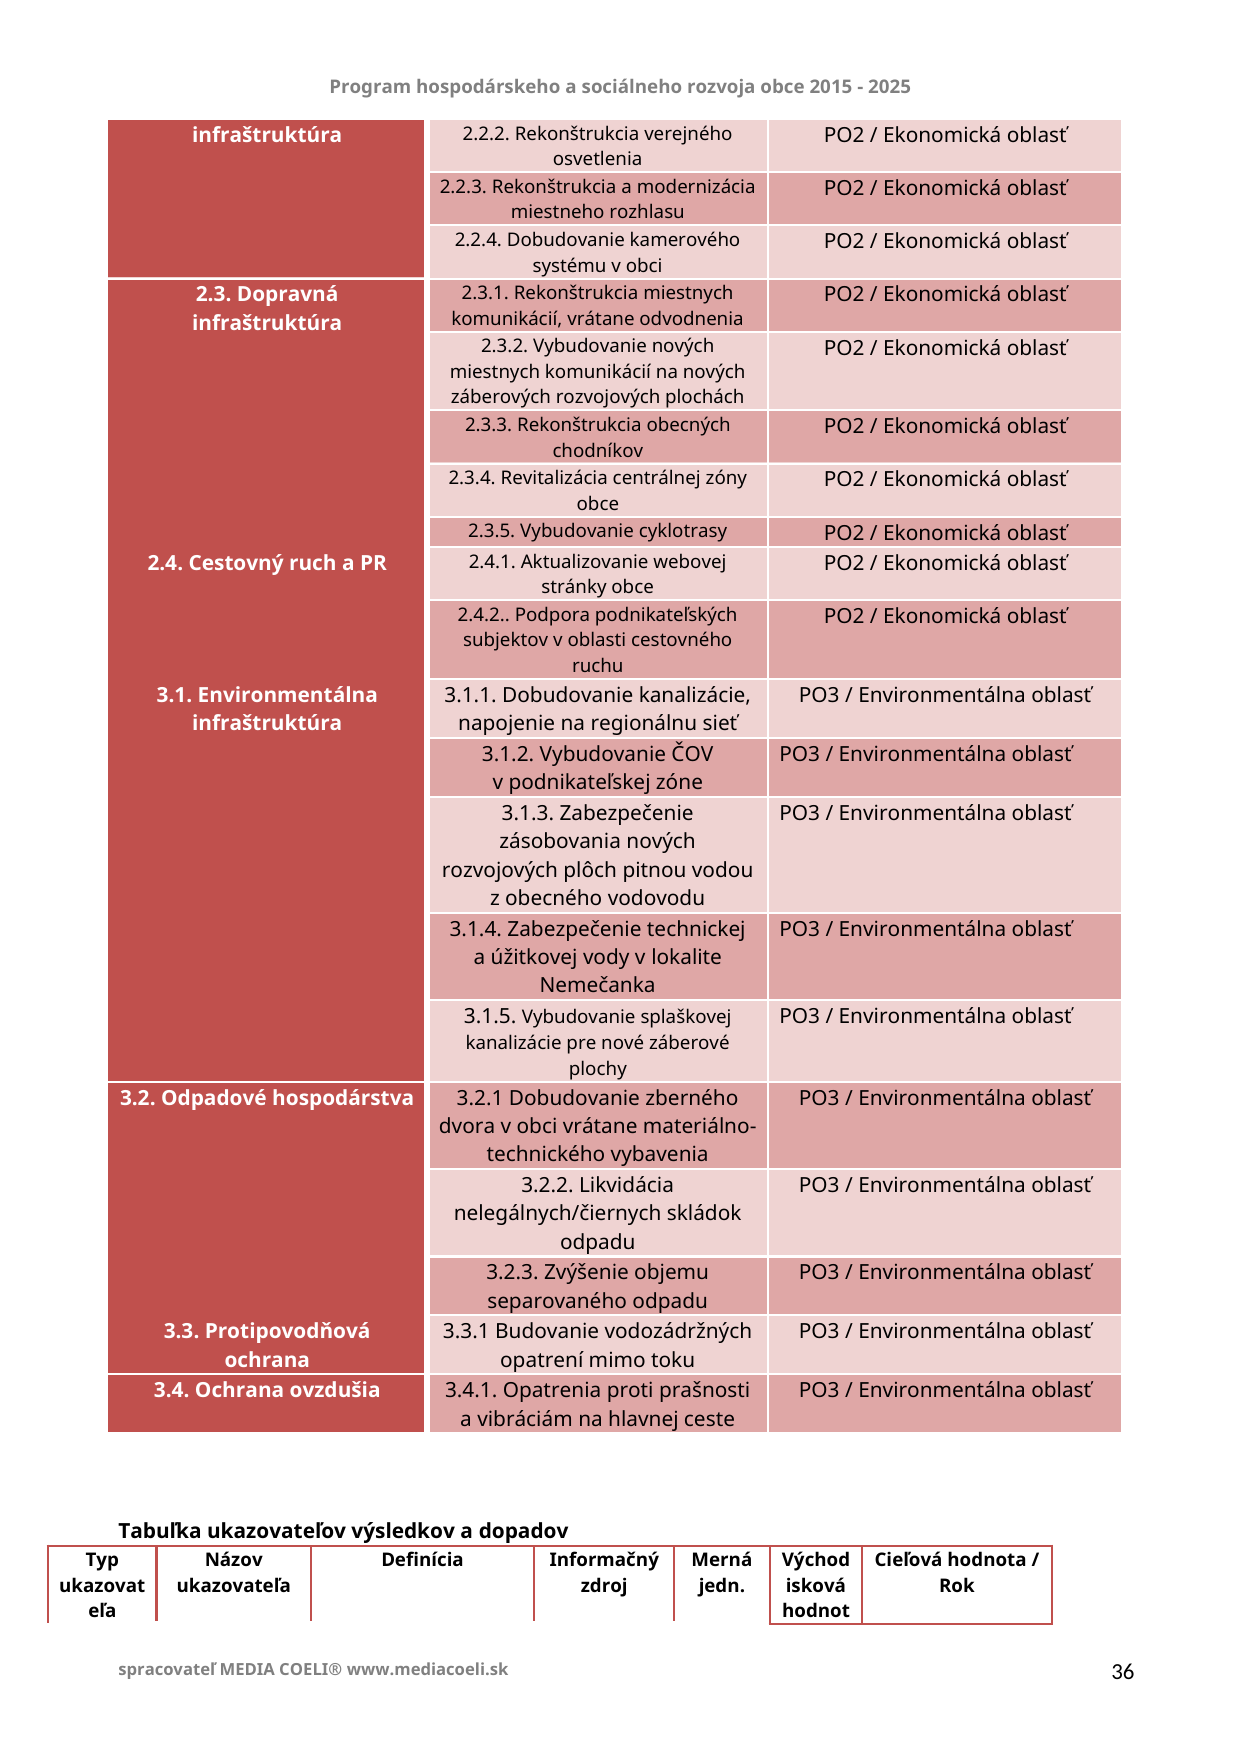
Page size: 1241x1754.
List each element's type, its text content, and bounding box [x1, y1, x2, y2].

table_cell PO3 / Environmentálna oblasť [769, 1001, 1121, 1081]
table_cell PO2 / Ekonomická oblasť [769, 518, 1121, 546]
table_cell 2.4. Cestovný ruch a PR [108, 546, 424, 678]
table_cell 3.1.2. Vybudovanie ČOV v podnikateľskej zóne [430, 739, 767, 796]
table_header Informačný zdroj [534, 1547, 674, 1623]
table_cell 3.1. Environmentálna infraštruktúra [108, 678, 424, 1081]
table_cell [769, 120, 1121, 171]
table_cell 2.3.5. Vybudovanie cyklotrasy [430, 518, 767, 546]
table_cell 3.2.2. Likvidácia nelegálnych/čiernych skládok odpadu [430, 1170, 767, 1255]
table_cell 3.1.5. Vybudovanie splaškovej kanalizácie pre nové záberové plochy [430, 1001, 767, 1081]
table_cell PO3 / Environmentálna oblasť [769, 1170, 1121, 1255]
table_cell 3.3.1 Budovanie vodozádržných opatrení mimo toku [430, 1316, 767, 1373]
table_cell 2.3. Dopravná infraštruktúra [108, 280, 424, 546]
table_header Definícia [311, 1547, 534, 1623]
table_cell 2.2.3. Rekonštrukcia a modernizácia miestneho rozhlasu [430, 173, 767, 224]
table_cell 3.4. Ochrana ovzdušia [108, 1375, 424, 1432]
table_header Názov ukazovateľa [156, 1547, 311, 1623]
table_cell 2.2.4. Dobudovanie kamerového systému v obci [430, 226, 767, 277]
table_cell PO2 / Ekonomická oblasť [769, 226, 1121, 277]
table_cell 3.2.3. Zvýšenie objemu separovaného odpadu [430, 1258, 767, 1314]
table_cell PO3 / Environmentálna oblasť [769, 914, 1121, 999]
table_cell PO3 / Environmentálna oblasť [769, 1375, 1121, 1432]
table_cell 3.1.1. Dobudovanie kanalizácie, napojenie na regionálnu sieť [430, 680, 767, 737]
table_cell 2.2.2. Rekonštrukcia verejného osvetlenia [430, 120, 767, 171]
table_cell 2.3.1. Rekonštrukcia miestnych komunikácií, vrátane odvodnenia [430, 280, 767, 331]
table_cell PO3 / Environmentálna oblasť [769, 680, 1121, 737]
table_header Typ ukazovateľa [49, 1547, 156, 1623]
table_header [863, 1547, 1051, 1623]
table_cell PO3 / Environmentálna oblasť [769, 1083, 1121, 1168]
table_cell 3.1.4. Zabezpečenie technickej a úžitkovej vody v lokalite Nemečanka [430, 914, 767, 999]
table_cell 2.3.4. Revitalizácia centrálnej zóny obce [430, 465, 767, 516]
table_cell 2.3.3. Rekonštrukcia obecných chodníkov [430, 411, 767, 462]
table_cell PO2 / Ekonomická oblasť [769, 601, 1121, 678]
table_cell 2.4.1. Aktualizovanie webovej stránky obce [430, 548, 767, 599]
table_cell PO2 / Ekonomická oblasť [769, 548, 1121, 599]
table_cell 2.3.2. Vybudovanie nových miestnych komunikácií na nových záberových rozvojových plochách [430, 333, 767, 409]
table_cell PO2 / Ekonomická oblasť [769, 465, 1121, 516]
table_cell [108, 120, 424, 277]
table_cell PO3 / Environmentálna oblasť [769, 739, 1121, 796]
table_cell PO3 / Environmentálna oblasť [769, 1258, 1121, 1314]
table_cell PO3 / Environmentálna oblasť [769, 798, 1121, 912]
table_cell PO3 / Environmentálna oblasť [769, 1316, 1121, 1373]
table_cell 2.4.2.. Podpora podnikateľských subjektov v oblasti cestovného ruchu [430, 601, 767, 678]
table_cell PO2 / Ekonomická oblasť [769, 411, 1121, 462]
table_cell 3.1.3. Zabezpečenie zásobovania nových rozvojových plôch pitnou vodou z obecného vodovodu [430, 798, 767, 912]
table_cell 3.4.1. Opatrenia proti prašnosti a vibráciám na hlavnej ceste [430, 1375, 767, 1432]
table_cell PO2 / Ekonomická oblasť [769, 280, 1121, 331]
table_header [771, 1547, 861, 1623]
table_cell PO2 / Ekonomická oblasť [769, 173, 1121, 224]
table_cell 3.2. Odpadové hospodárstva [108, 1083, 424, 1314]
table_header Merná jedn. [674, 1547, 769, 1623]
text Tabuľka ukazovateľov výsledkov a dopadov [118, 1516, 1122, 1544]
table_cell 3.2.1 Dobudovanie zberného dvora v obci vrátane materiálno-technického vybavenia [430, 1083, 767, 1168]
table_cell 3.3. Protipovodňová ochrana [108, 1314, 424, 1373]
table_cell PO2 / Ekonomická oblasť [769, 333, 1121, 409]
